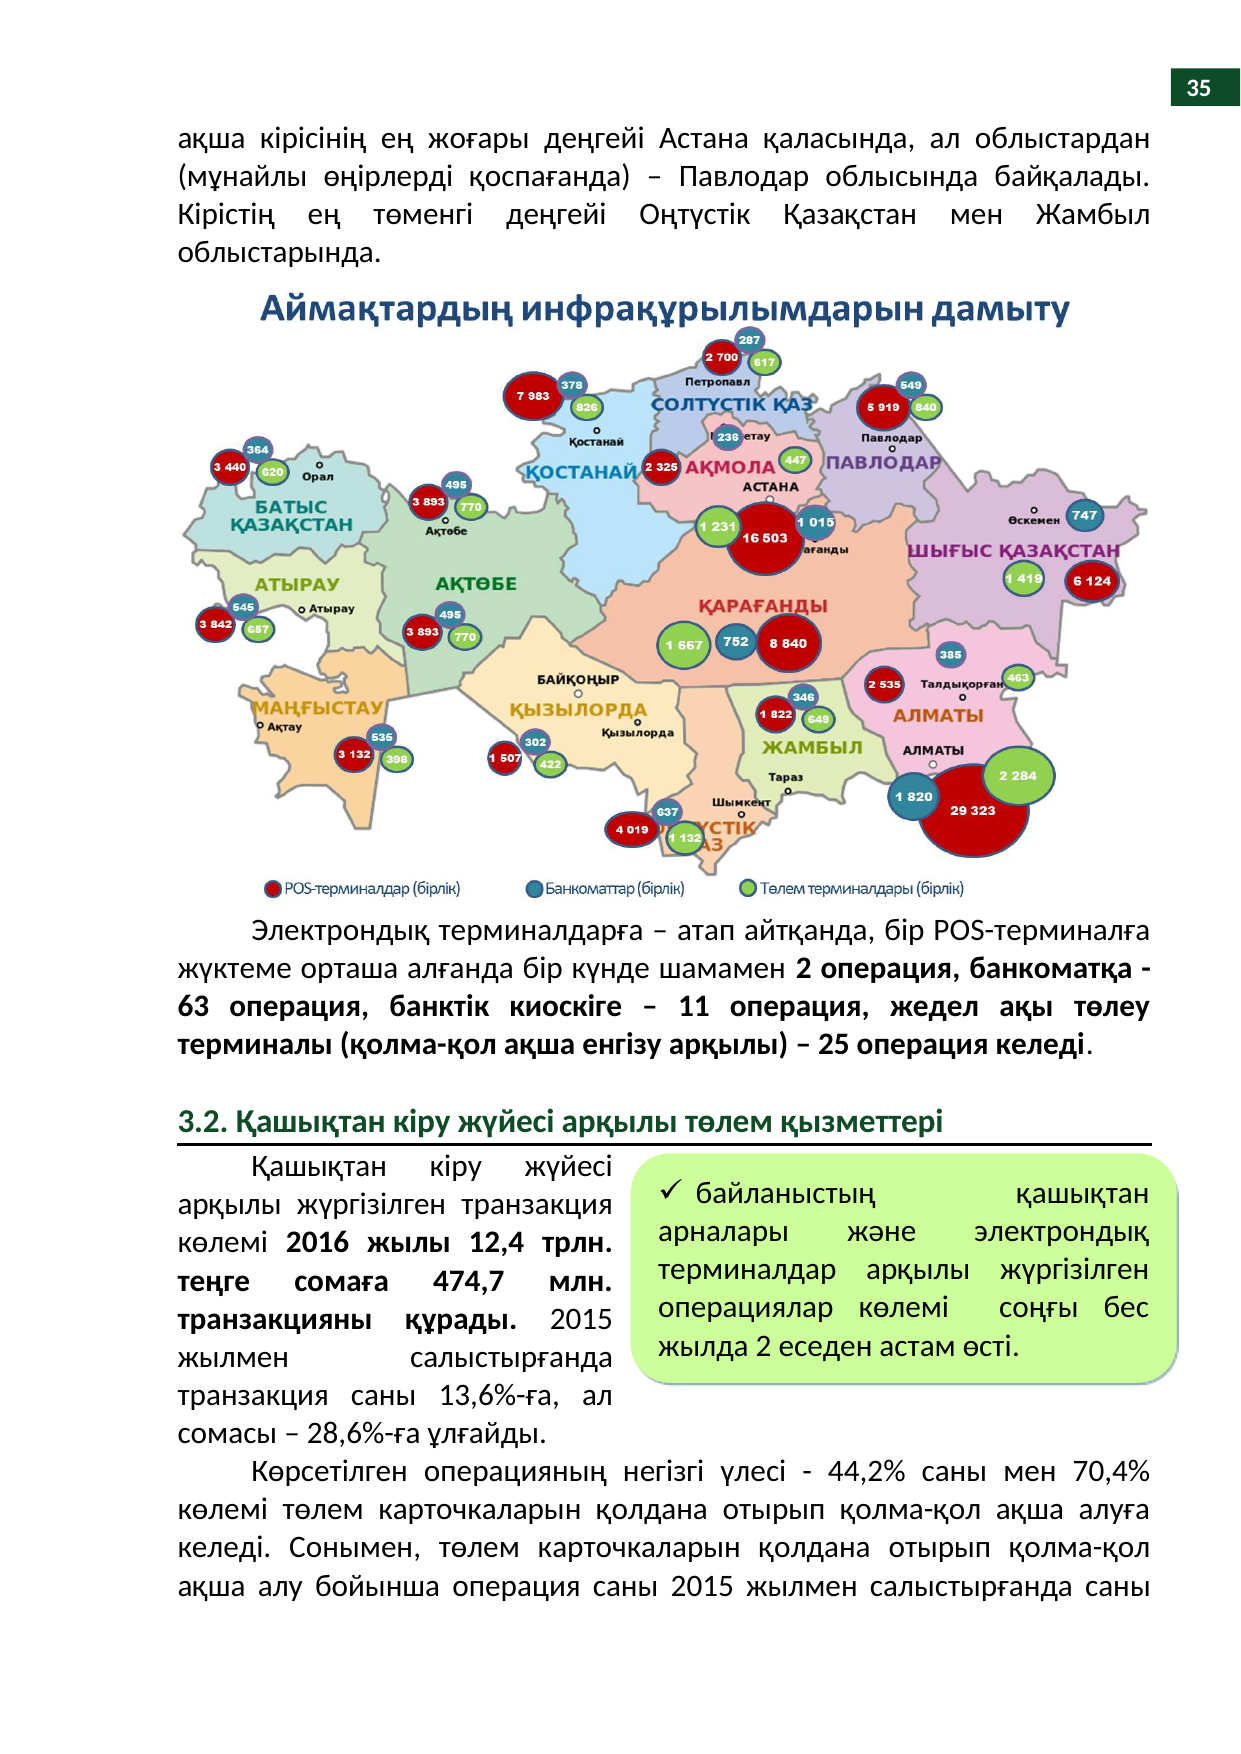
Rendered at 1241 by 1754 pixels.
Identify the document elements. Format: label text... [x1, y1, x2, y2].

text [177, 118, 1152, 270]
picture [177, 270, 1153, 910]
list Қашықтан кіру жүйесі арқылы жүргізілген транзакция көлемі 2016 жылы 12,4 трлн. теңге сомаға 474,7 млн. транзакцияны құрады. 2015 жылмен салыстырғанда транзакция саны 13,6%-ға, ал сомасы – 28,6%-ға ұлғайды. [177, 1146, 1152, 1451]
text Электрондық терминалдарға – атап айтқанда, бір POS-терминалға жүктеме орташа алғанда бір күнде шамамен 2 операция, банкоматқа - 63 операция, банктік киоскіге – 11 операция, жедел ақы төлеу терминалы (қолма-қол ақша енгізу арқылы) – 25 операция келеді. [177, 910, 1152, 1062]
subtitle 3.2. Қашықтан кіру жүйесі арқылы төлем қызметтері [177, 1100, 1152, 1143]
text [177, 1451, 1152, 1604]
